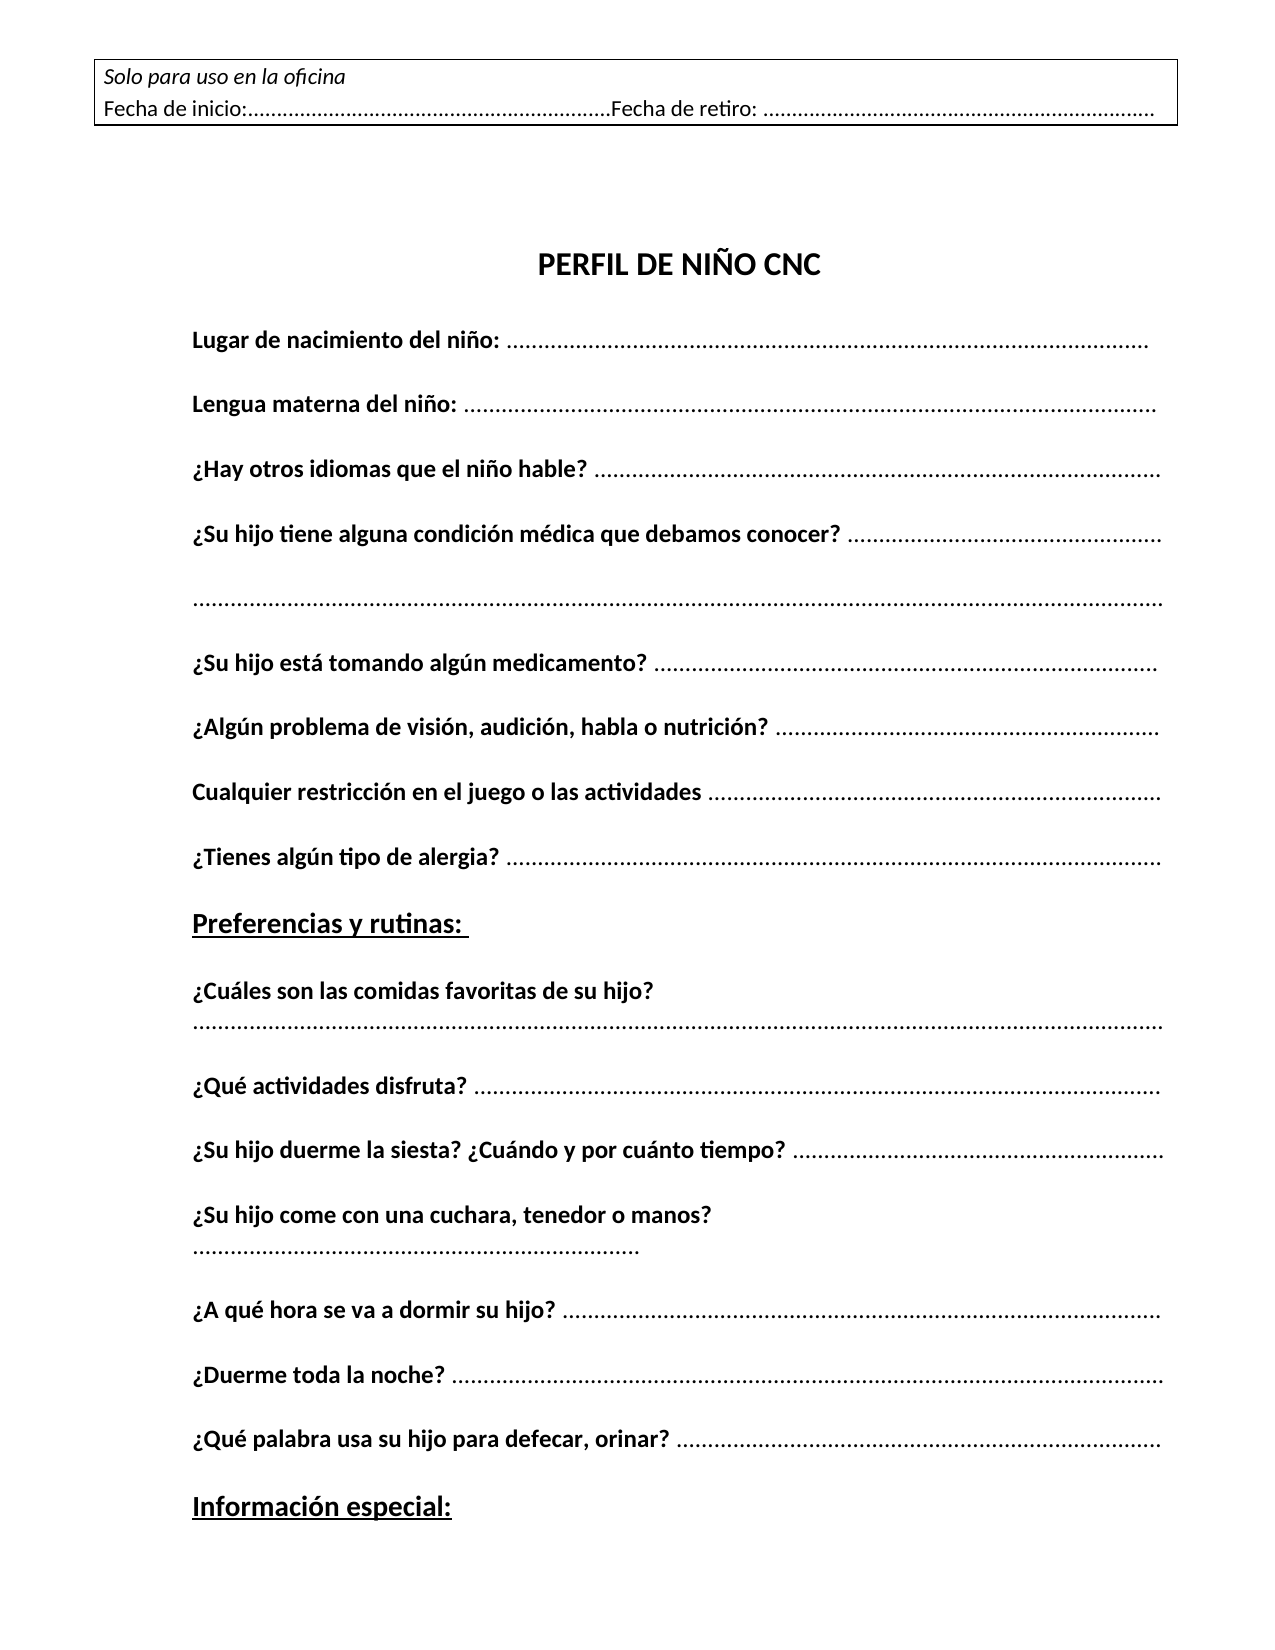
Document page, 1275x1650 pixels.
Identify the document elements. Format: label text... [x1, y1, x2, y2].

text .......................................................................................................................................................... [192, 582, 1167, 613]
text ¿Tienes algún tipo de alergia? ........................................................................................................ [192, 841, 1167, 871]
text Información especial: [192, 1488, 1167, 1524]
text ¿A qué hora se va a dormir su hijo? ............................................................................................... [192, 1294, 1167, 1325]
text ¿Su hijo tiene alguna condición médica que debamos conocer? .................................................. [192, 518, 1167, 548]
text Lugar de nacimiento del niño: ...................................................................................................... [192, 324, 1167, 354]
text ¿Qué actividades disfruta? ............................................................................................................. [192, 1070, 1167, 1101]
text ¿Duerme toda la noche? ................................................................................................................. [192, 1359, 1167, 1389]
text Lengua materna del niño: .............................................................................................................. [192, 389, 1167, 419]
text PERFIL DE NIÑO CNC [192, 243, 1167, 284]
text ¿Su hijo está tomando algún medicamento? ................................................................................ [192, 647, 1167, 677]
text ¿Algún problema de visión, audición, habla o nutrición? ............................................................. [192, 712, 1167, 742]
text ¿Su hijo duerme la siesta? ¿Cuándo y por cuánto tiempo? ........................................................... [192, 1135, 1167, 1165]
text Preferencias y rutinas: [192, 905, 1167, 941]
text ¿Qué palabra usa su hijo para defecar, orinar? ............................................................................. [192, 1423, 1167, 1454]
text Fecha de inicio:...............................................................Fecha de retiro: .................................................................... [95, 91, 1177, 124]
text ¿Hay otros idiomas que el niño hable? .......................................................................................... [192, 453, 1167, 484]
text Solo para uso en la oficina [95, 60, 1177, 90]
text ¿Su hijo come con una cuchara, tenedor o manos? ....................................................................... [192, 1199, 1167, 1260]
text ¿Cuáles son las comidas favoritas de su hijo? .......................................................................................................................................................... [192, 975, 1167, 1036]
text Cualquier restricción en el juego o las actividades ........................................................................ [192, 776, 1167, 807]
